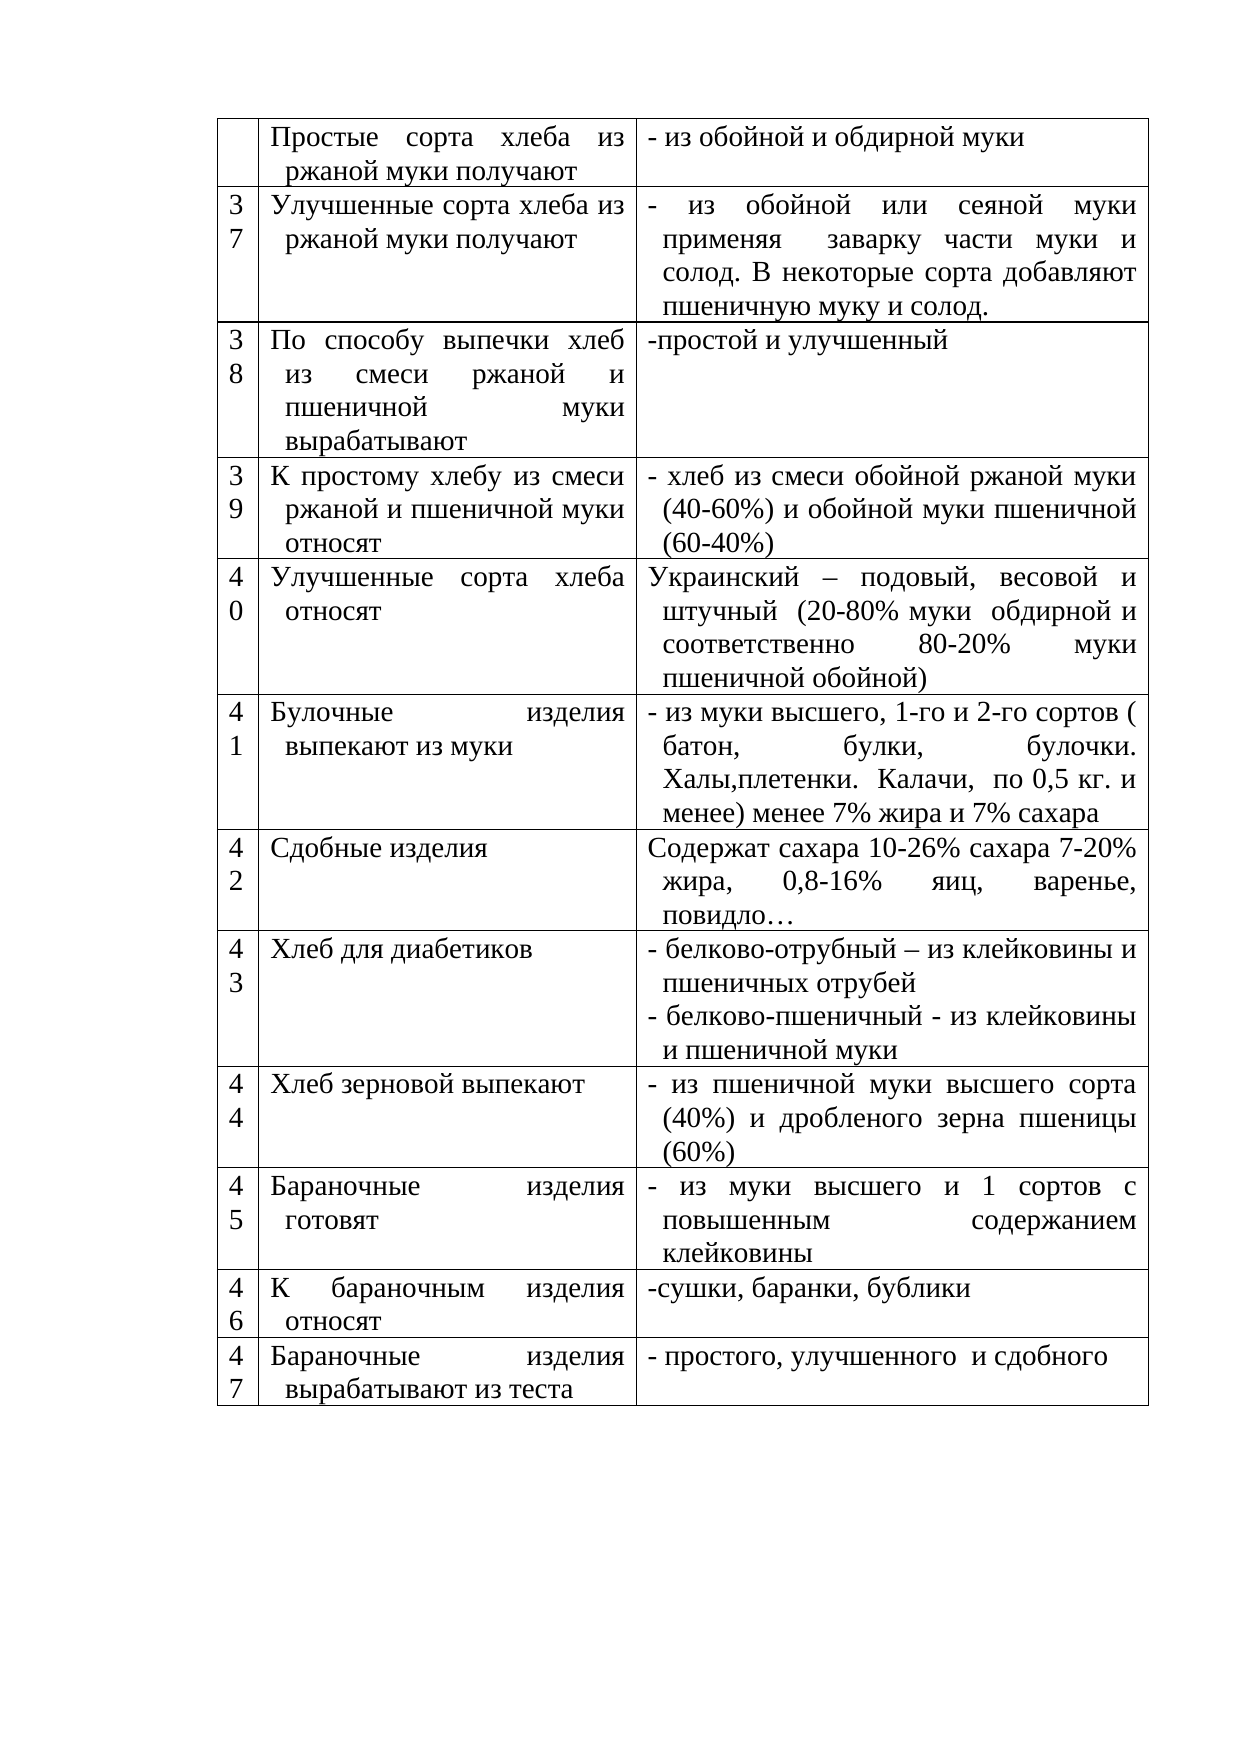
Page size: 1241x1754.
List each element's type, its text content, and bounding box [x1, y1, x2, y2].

table_cell По способу выпечки хлеб из смеси ржаной и пшеничной муки вырабатывают [259, 323, 636, 457]
table_cell Сдобные изделия [259, 830, 636, 930]
table_cell - простого, улучшенного и сдобного [637, 1338, 1148, 1405]
table_cell [218, 119, 258, 186]
table_cell - из пшеничной муки высшего сорта (40%) и дробленого зерна пшеницы (60%) [637, 1067, 1148, 1167]
table_cell 43 [218, 931, 258, 1066]
table_cell Содержат сахара 10-26% сахара 7-20% жира, 0,8-16% яиц, варенье, повидло… [637, 830, 1148, 930]
table_cell 41 [218, 695, 258, 829]
table_cell Улучшенные сорта хлеба относят [259, 559, 636, 693]
table_cell К простому хлебу из смеси ржаной и пшеничной муки относят [259, 458, 636, 558]
table_cell Хлеб зерновой выпекают [259, 1067, 636, 1167]
table_cell - из муки высшего, 1-го и 2-го сортов ( батон, булки, булочки. Халы,плетенки. Калачи, по 0,5 кг. и менее) менее 7% жира и 7% сахара [637, 695, 1148, 829]
table_cell - из обойной или сеяной муки применяя заварку части муки и солод. В некоторые сорта добавляют пшеничную муку и солод. [637, 187, 1148, 321]
table_cell 39 [218, 458, 258, 558]
table_cell Бараночные изделия готовят [259, 1168, 636, 1269]
table_cell Простые сорта хлеба из ржаной муки получают [259, 119, 636, 186]
table_cell - хлеб из смеси обойной ржаной муки (40-60%) и обойной муки пшеничной (60-40%) [637, 458, 1148, 558]
table_cell Бараночные изделия вырабатывают из теста [259, 1338, 636, 1405]
table_cell - из муки высшего и 1 сортов с повышенным содержанием клейковины [637, 1168, 1148, 1269]
table_cell 47 [218, 1338, 258, 1405]
table_cell Украинский – подовый, весовой и штучный (20-80% муки обдирной и соответственно 80-20% муки пшеничной обойной) [637, 559, 1148, 693]
table_cell 46 [218, 1270, 258, 1337]
table_cell -простой и улучшенный [637, 323, 1148, 457]
table_cell Улучшенные сорта хлеба из ржаной муки получают [259, 187, 636, 321]
table_cell 42 [218, 830, 258, 930]
table_cell -сушки, баранки, бублики [637, 1270, 1148, 1337]
table_cell - белково-отрубный – из клейковины и пшеничных отрубей - белково-пшеничный - из клейковины и пшеничной муки [637, 931, 1148, 1066]
table_cell 37 [218, 187, 258, 321]
table_cell Булочные изделия выпекают из муки [259, 695, 636, 829]
table_cell 45 [218, 1168, 258, 1269]
table_cell 44 [218, 1067, 258, 1167]
table_cell 38 [218, 323, 258, 457]
table_cell К бараночным изделия относят [259, 1270, 636, 1337]
table_cell Хлеб для диабетиков [259, 931, 636, 1066]
table_cell 40 [218, 559, 258, 693]
table_cell - из обойной и обдирной муки [637, 119, 1148, 186]
